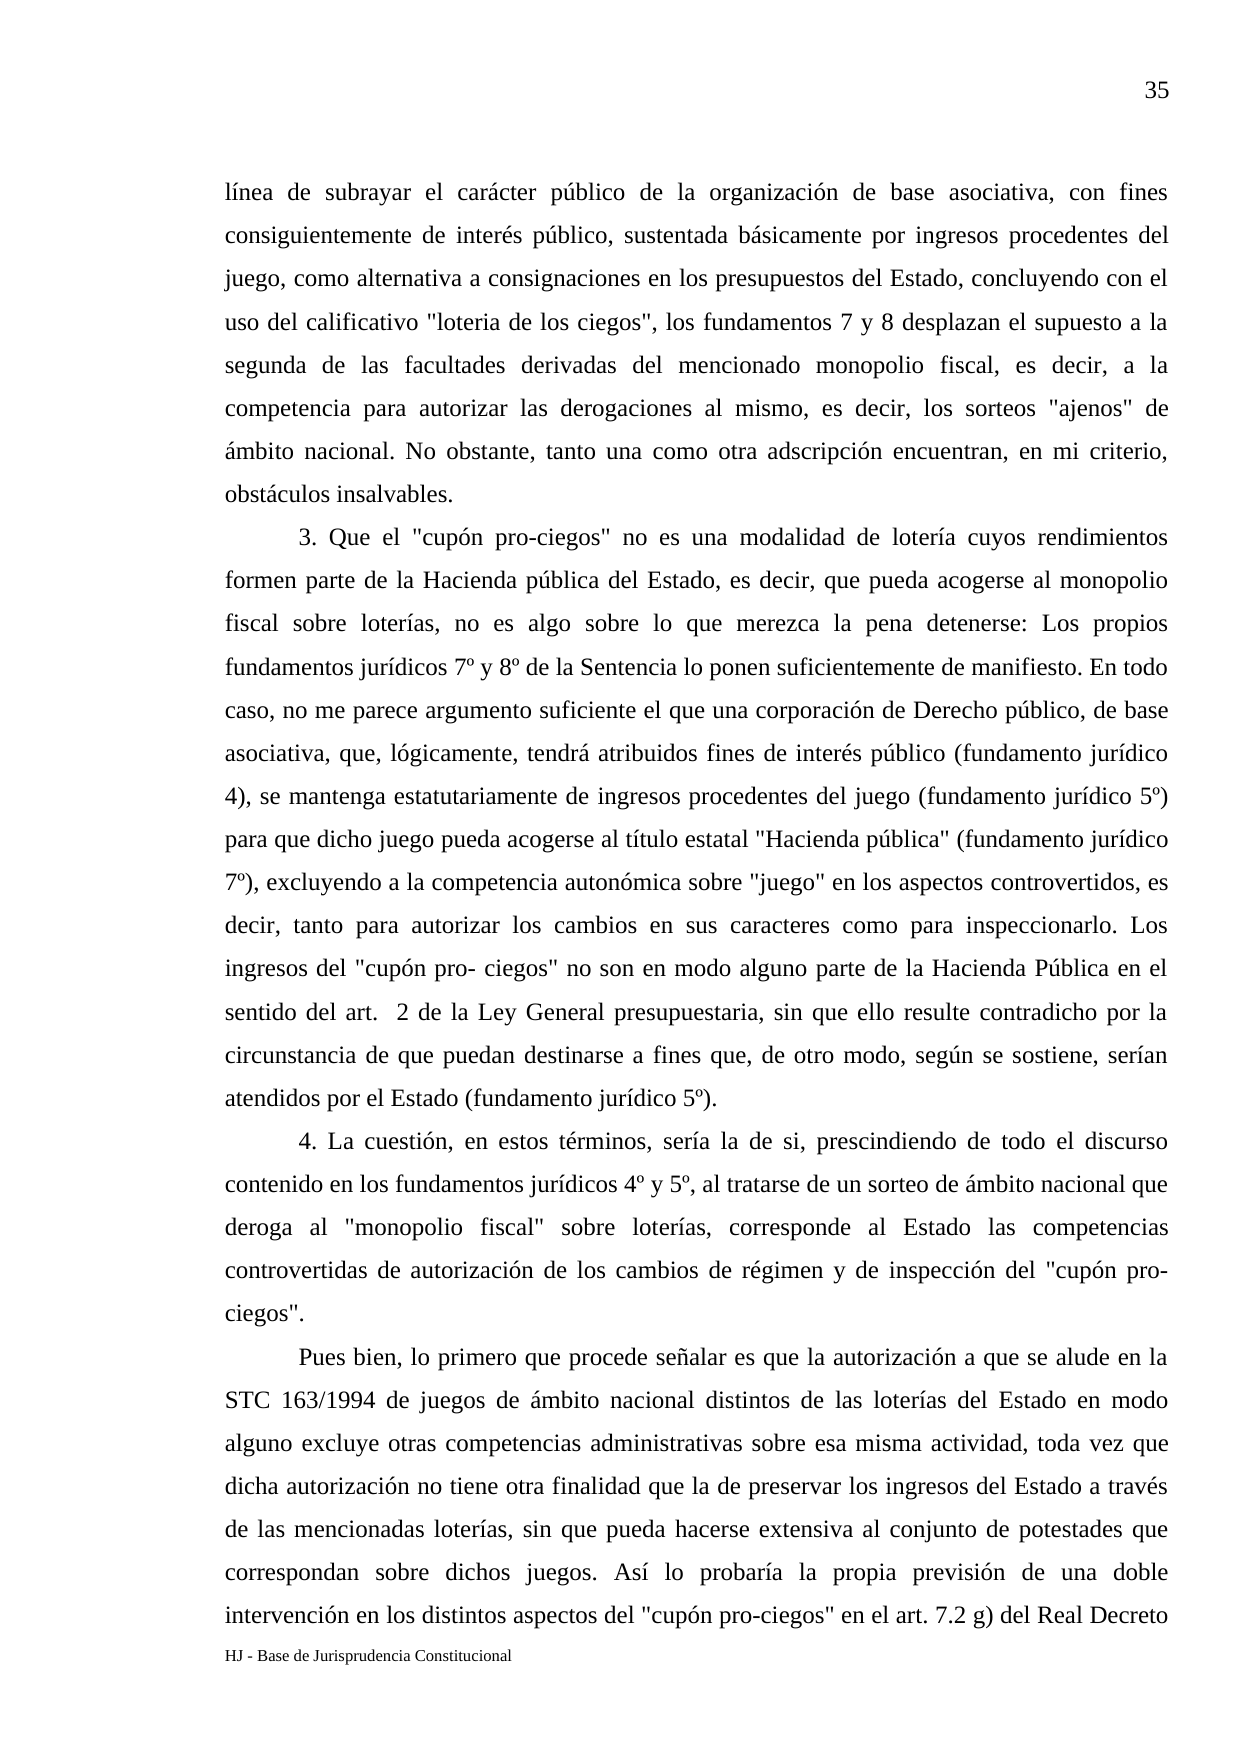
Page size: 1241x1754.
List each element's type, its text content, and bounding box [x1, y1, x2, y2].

text 3. Que el "cupón pro-ciegos" no es una modalidad de lotería cuyos rendimientos formen parte de la Hacienda pública del Estado, es decir, que pueda acogerse al monopolio fiscal sobre loterías, no es algo sobre lo que merezca la pena detenerse: Los propios fundamentos jurídicos 7º y 8º de la Sentencia lo ponen suficientemente de manifiesto. En todo caso, no me parece argumento suficiente el que una corporación de Derecho público, de base asociativa, que, lógicamente, tendrá atribuidos fines de interés público (fundamento jurídico 4), se mantenga estatutariamente de ingresos procedentes del juego (fundamento jurídico 5º) para que dicho juego pueda acogerse al título estatal "Hacienda pública" (fundamento jurídico 7º), excluyendo a la competencia autonómica sobre "juego" en los aspectos controvertidos, es decir, tanto para autorizar los cambios en sus caracteres como para inspeccionarlo. Los ingresos del "cupón pro- ciegos" no son en modo alguno parte de la Hacienda Pública en el sentido del art. 2 de la Ley General presupuestaria, sin que ello resulte contradicho por la circunstancia de que puedan destinarse a fines que, de otro modo, según se sostiene, serían atendidos por el Estado (fundamento jurídico 5º). [224, 522, 1169, 1112]
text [224, 177, 1169, 508]
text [224, 1342, 1169, 1629]
text 4. La cuestión, en estos términos, sería la de si, prescindiendo de todo el discurso contenido en los fundamentos jurídicos 4º y 5º, al tratarse de un sorteo de ámbito nacional que deroga al "monopolio fiscal" sobre loterías, corresponde al Estado las competencias controvertidas de autorización de los cambios de régimen y de inspección del "cupón pro- ciegos". [224, 1126, 1169, 1327]
